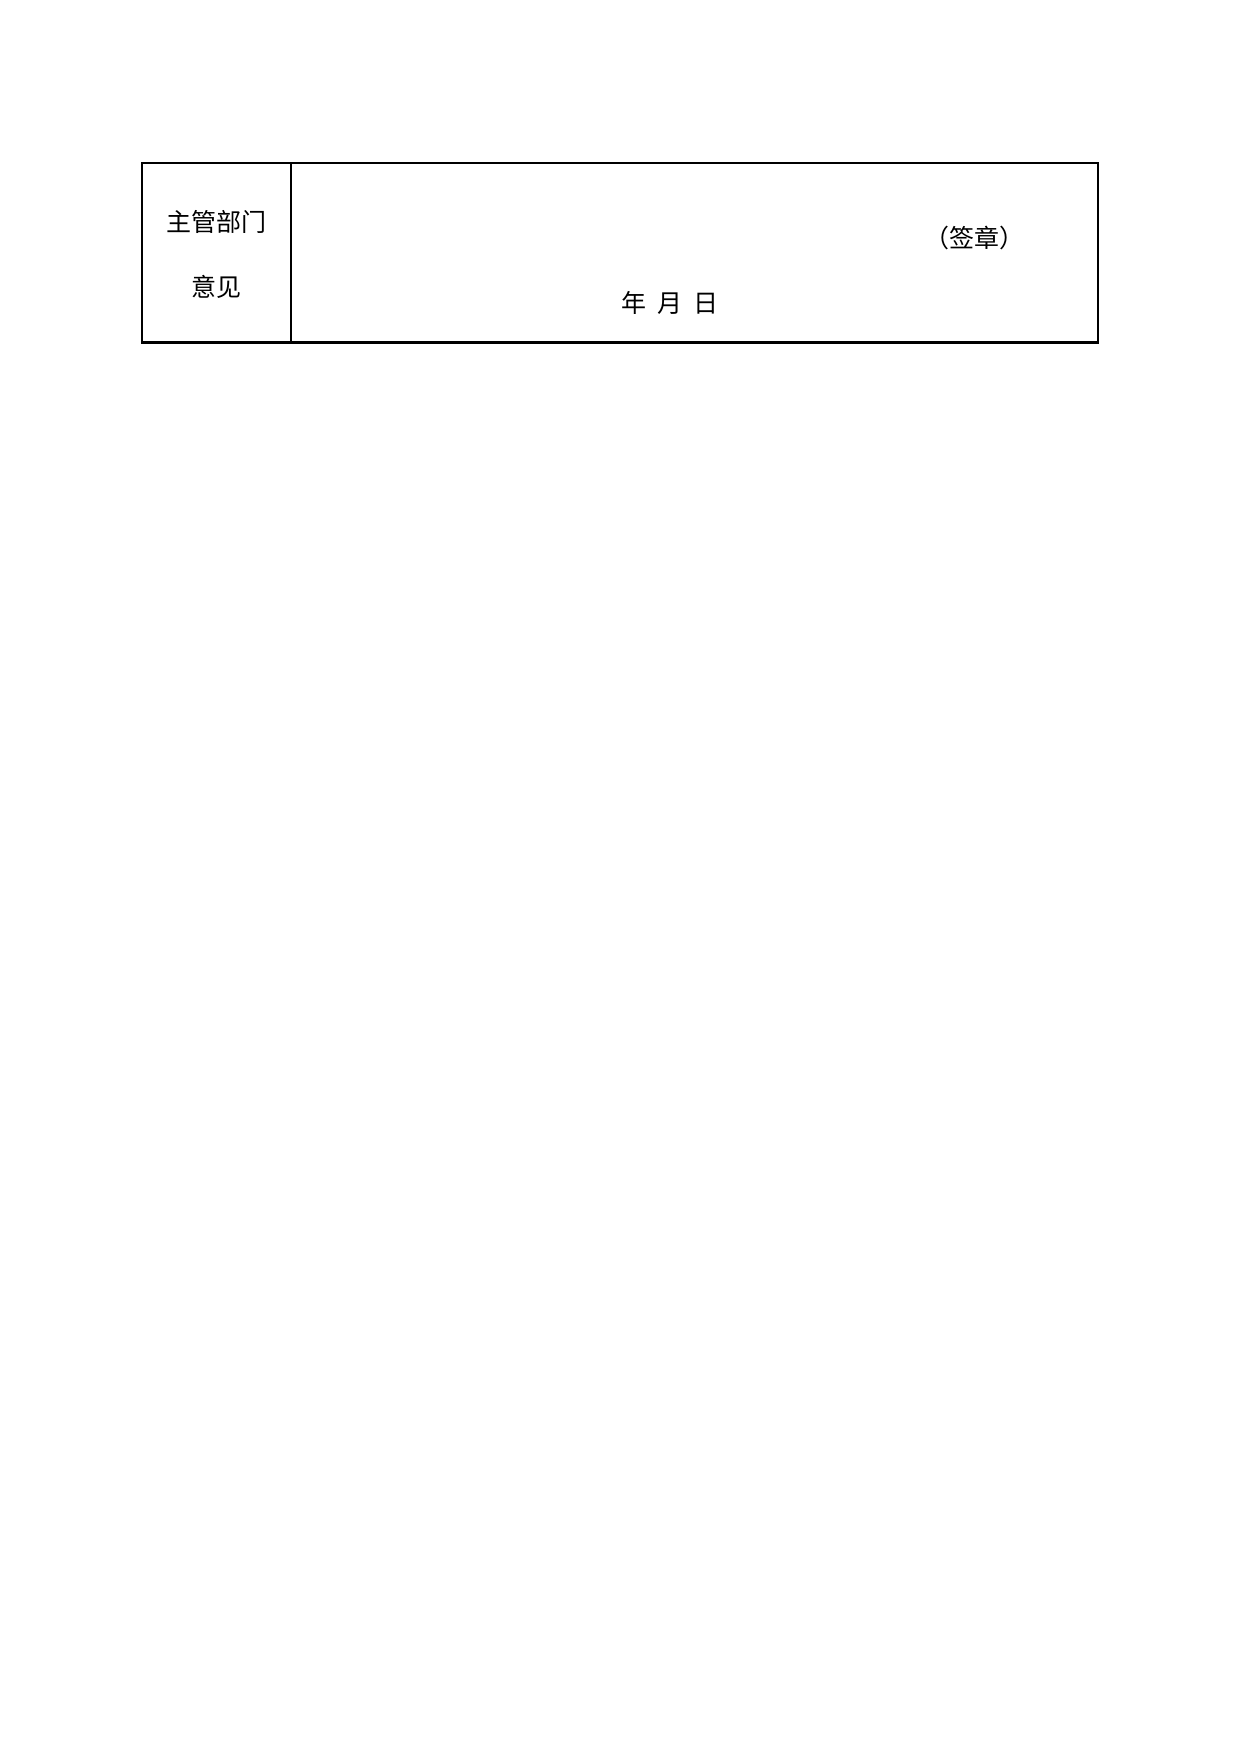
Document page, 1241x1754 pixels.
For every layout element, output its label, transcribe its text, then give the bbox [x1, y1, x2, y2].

table_cell 主管部门 意见 [143, 164, 290, 341]
table_cell （签章） 年 月 日 [292, 164, 1097, 341]
